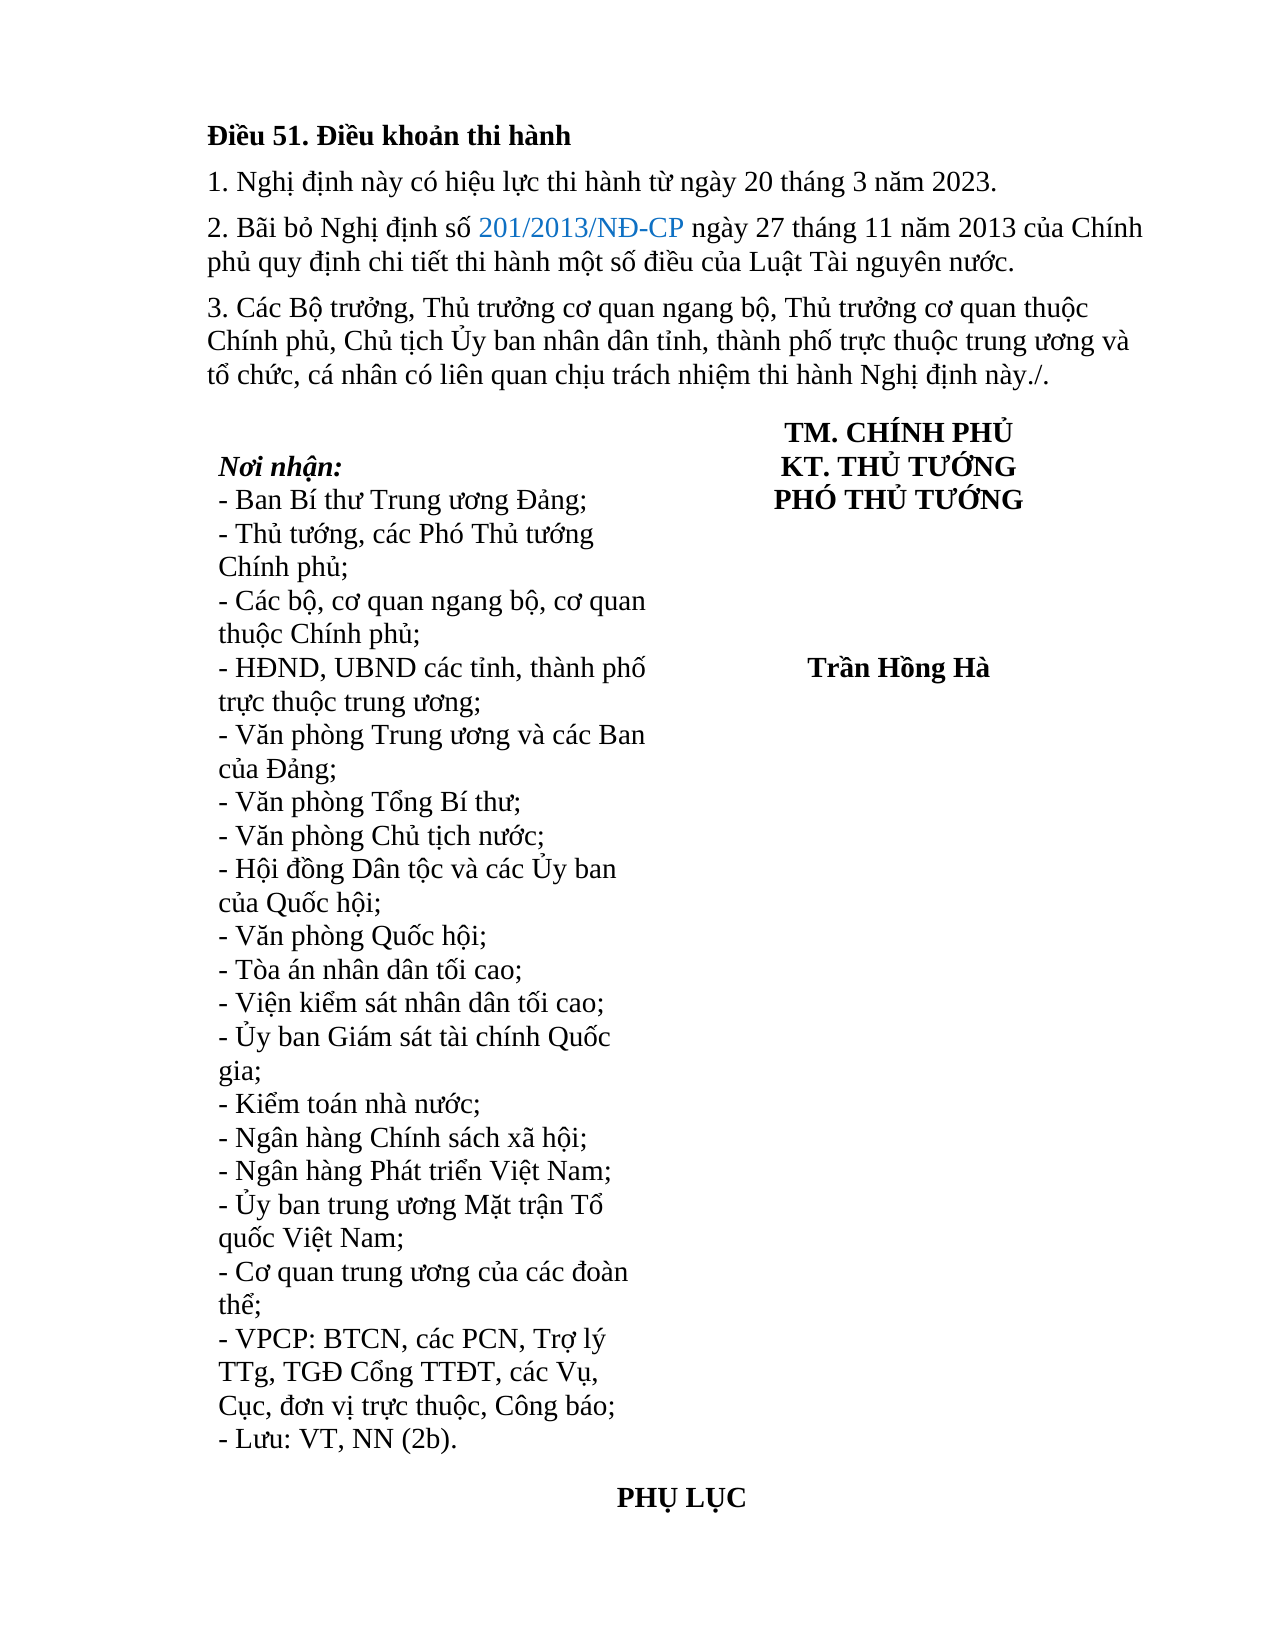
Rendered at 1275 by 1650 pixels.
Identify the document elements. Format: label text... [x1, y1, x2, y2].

text 2. Bãi bỏ Nghị định số 201/2013/NĐ-CP ngày 27 tháng 11 năm 2013 của Chính phủ quy định chi tiết thi hành một số điều của Luật Tài nguyên nước. [207, 210, 1157, 277]
text Điều 51. Điều khoản thi hành [207, 118, 1157, 152]
text 3. Các Bộ trưởng, Thủ trưởng cơ quan ngang bộ, Thủ trưởng cơ quan thuộc Chính phủ, Chủ tịch Ủy ban nhân dân tỉnh, thành phố trực thuộc trung ương và tổ chức, cá nhân có liên quan chịu trách nhiệm thi hành Nghị định này./. [207, 290, 1157, 390]
text 1. Nghị định này có hiệu lực thi hành từ ngày 20 tháng 3 năm 2023. [207, 164, 1157, 198]
table_header Nơi nhận: - Ban Bí thư Trung ương Đảng; - Thủ tướng, các Phó Thủ tướng Chính phủ; - Các bộ, cơ quan ngang bộ, cơ quan thuộc Chính phủ; - HĐND, UBND các tỉnh, thành phố trực thuộc trung ương; - Văn phòng Trung ương và các Ban của Đảng; - Văn phòng Tổng Bí thư; - Văn phòng Chủ tịch nước; - Hội đồng Dân tộc và các Ủy ban của Quốc hội; - Văn phòng Quốc hội; - Tòa án nhân dân tối cao; - Viện kiểm sát nhân dân tối cao; - Ủy ban Giám sát tài chính Quốc gia; - Kiểm toán nhà nước; - Ngân hàng Chính sách xã hội; - Ngân hàng Phát triển Việt Nam; - Ủy ban trung ương Mặt trận Tổ quốc Việt Nam; - Cơ quan trung ương của các đoàn thể; - VPCP: BTCN, các PCN, Trợ lý TTg, TGĐ Cổng TTĐT, các Vụ, Cục, đơn vị trực thuộc, Công báo; - Lưu: VT, NN (2b). [207, 403, 668, 1468]
text PHỤ LỤC [207, 1480, 1157, 1514]
table_header TM. CHÍNH PHỦ KT. THỦ TƯỚNG PHÓ THỦ TƯỚNG Trần Hồng Hà [668, 403, 1129, 1468]
